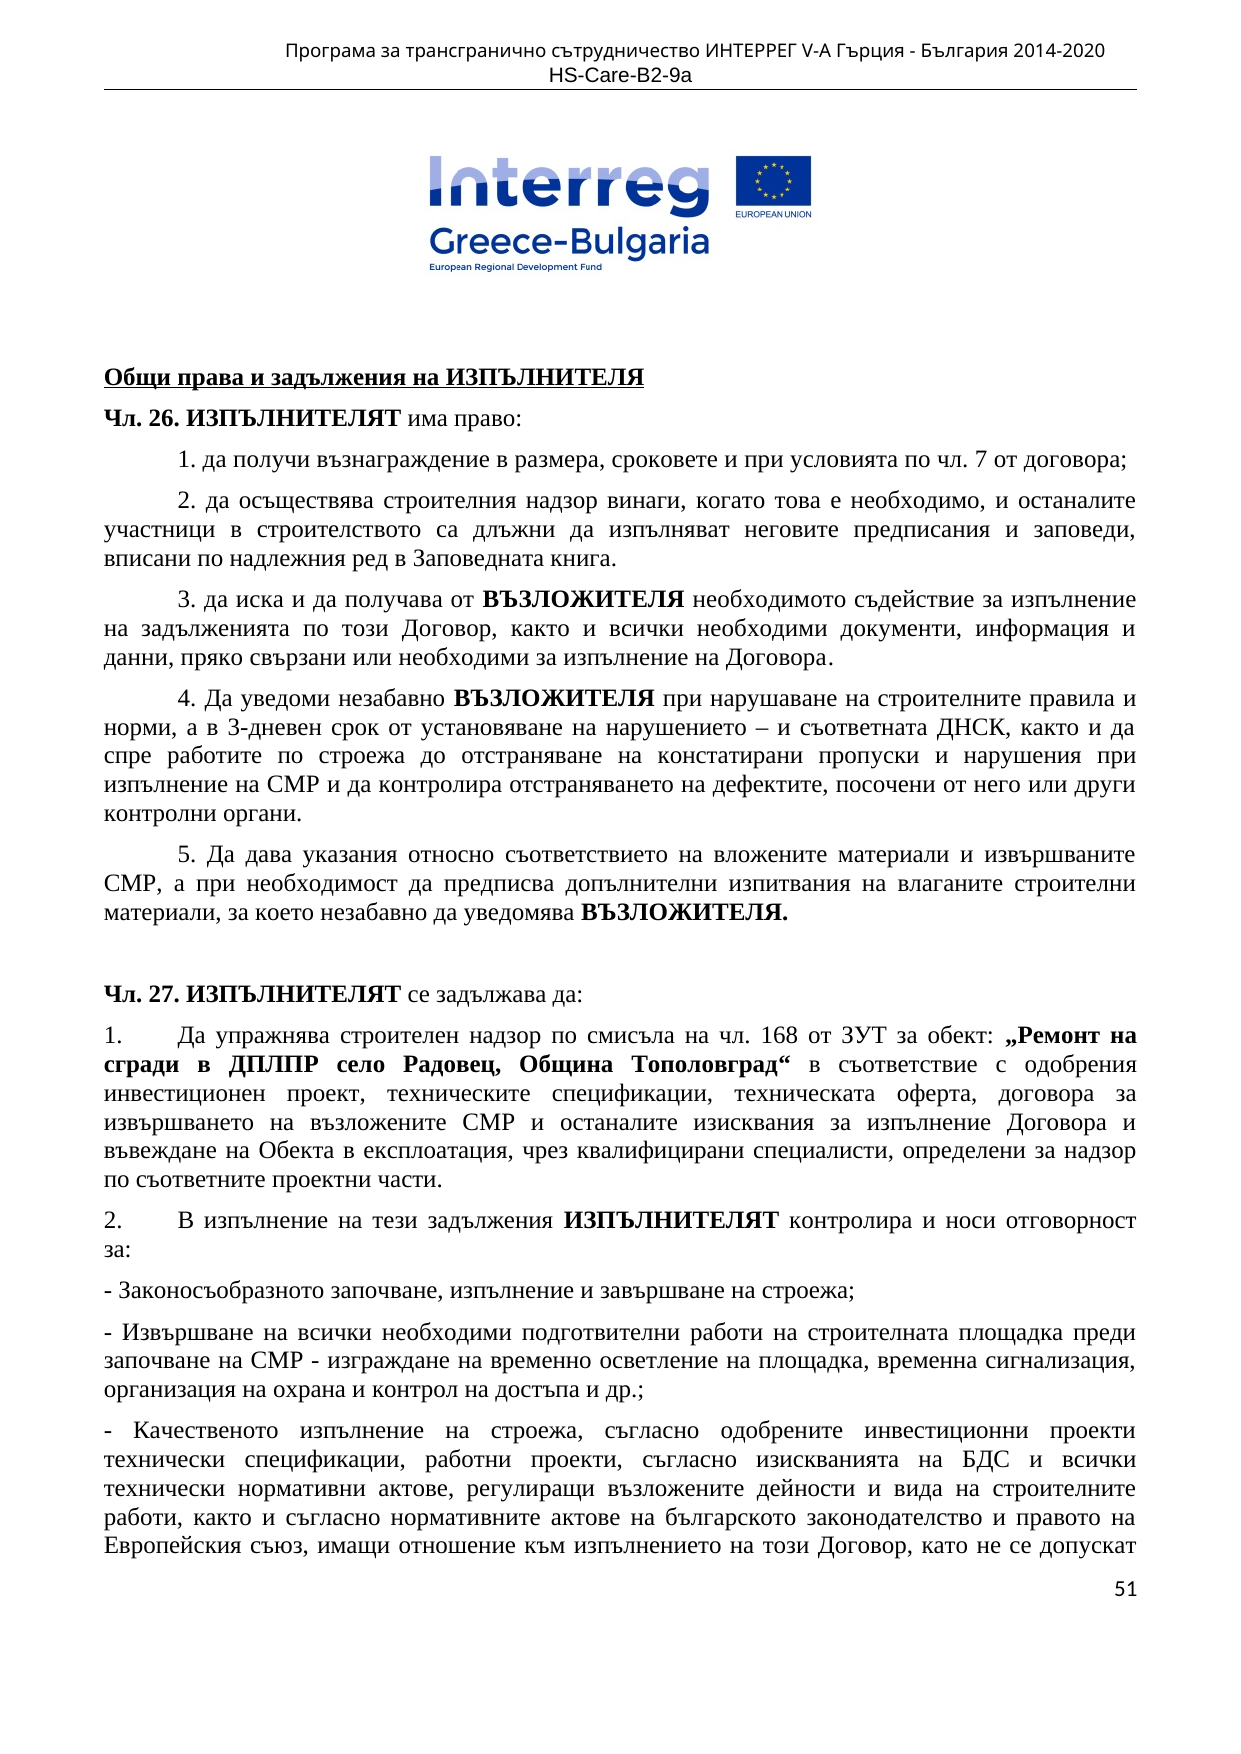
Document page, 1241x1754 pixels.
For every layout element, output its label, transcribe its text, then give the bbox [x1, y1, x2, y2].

text - Законосъобразното започване, изпълнение и завършване на строежа; [103, 1275, 1137, 1304]
text Чл. 26. ИЗПЪЛНИТЕЛЯТ има право: [103, 403, 1137, 432]
text - Извършване на всички необходими подготвителни работи на строителната площадка преди започване на СМР - изграждане на временно осветление на площадка, временна сигнализация, организация на охрана и контрол на достъпа и др.; [103, 1317, 1137, 1403]
text 3. да иска и да получава от ВЪЗЛОЖИТЕЛЯ необходимото съдействие за изпълнение на задълженията по този Договор, както и всички необходими документи, информация и данни, пряко свързани или необходими за изпълнение на Договора. [103, 584, 1137, 670]
text Общи права и задължения на ИЗПЪЛНИТЕЛЯ [103, 362, 1137, 390]
list В изпълнение на тези задължения ИЗПЪЛНИТЕЛЯТ контролира и носи отговорност за: [103, 1205, 1137, 1263]
picture [392, 118, 848, 337]
text 2. да осъществява строителния надзор винаги, когато това е необходимо, и останалите участници в строителството са длъжни да изпълняват неговите предписания и заповеди, вписани по надлежния ред в Заповедната книга. [103, 485, 1137, 572]
text 1. да получи възнаграждение в размера, сроковете и при условията по чл. 7 от договора; [103, 444, 1137, 473]
text Чл. 27. ИЗПЪЛНИТЕЛЯТ се задължава да: [103, 979, 1137, 1008]
text 5. Да дава указания относно съответствието на вложените материали и извършваните СМР, а при необходимост да предписва допълнителни изпитвания на влаганите строителни материали, за което незабавно да уведомява ВЪЗЛОЖИТЕЛЯ. [103, 839, 1137, 925]
text 4. Да уведоми незабавно ВЪЗЛОЖИТЕЛЯ при нарушаване на строителните правила и норми, а в 3-дневен срок от установяване на нарушението – и съответната ДНСК, както и да спре работите по строежа до отстраняване на констатирани пропуски и нарушения при изпълнение на СМР и да контролира отстраняването на дефектите, посочени от него или други контролни органи. [103, 683, 1137, 827]
list Да упражнява строителен надзор по смисъла на чл. 168 от ЗУТ за обект: „Ремонт на сгради в ДПЛПР село Радовец, Община Тополовград“ в съответствие с одобрения инвестиционен проект, техническите спецификации, техническата оферта, договора за извършването на възложените СМР и останалите изисквания за изпълнение Договора и въвеждане на Обекта в експлоатация, чрез квалифицирани специалисти, определени за надзор по съответните проектни части. [103, 1020, 1137, 1193]
